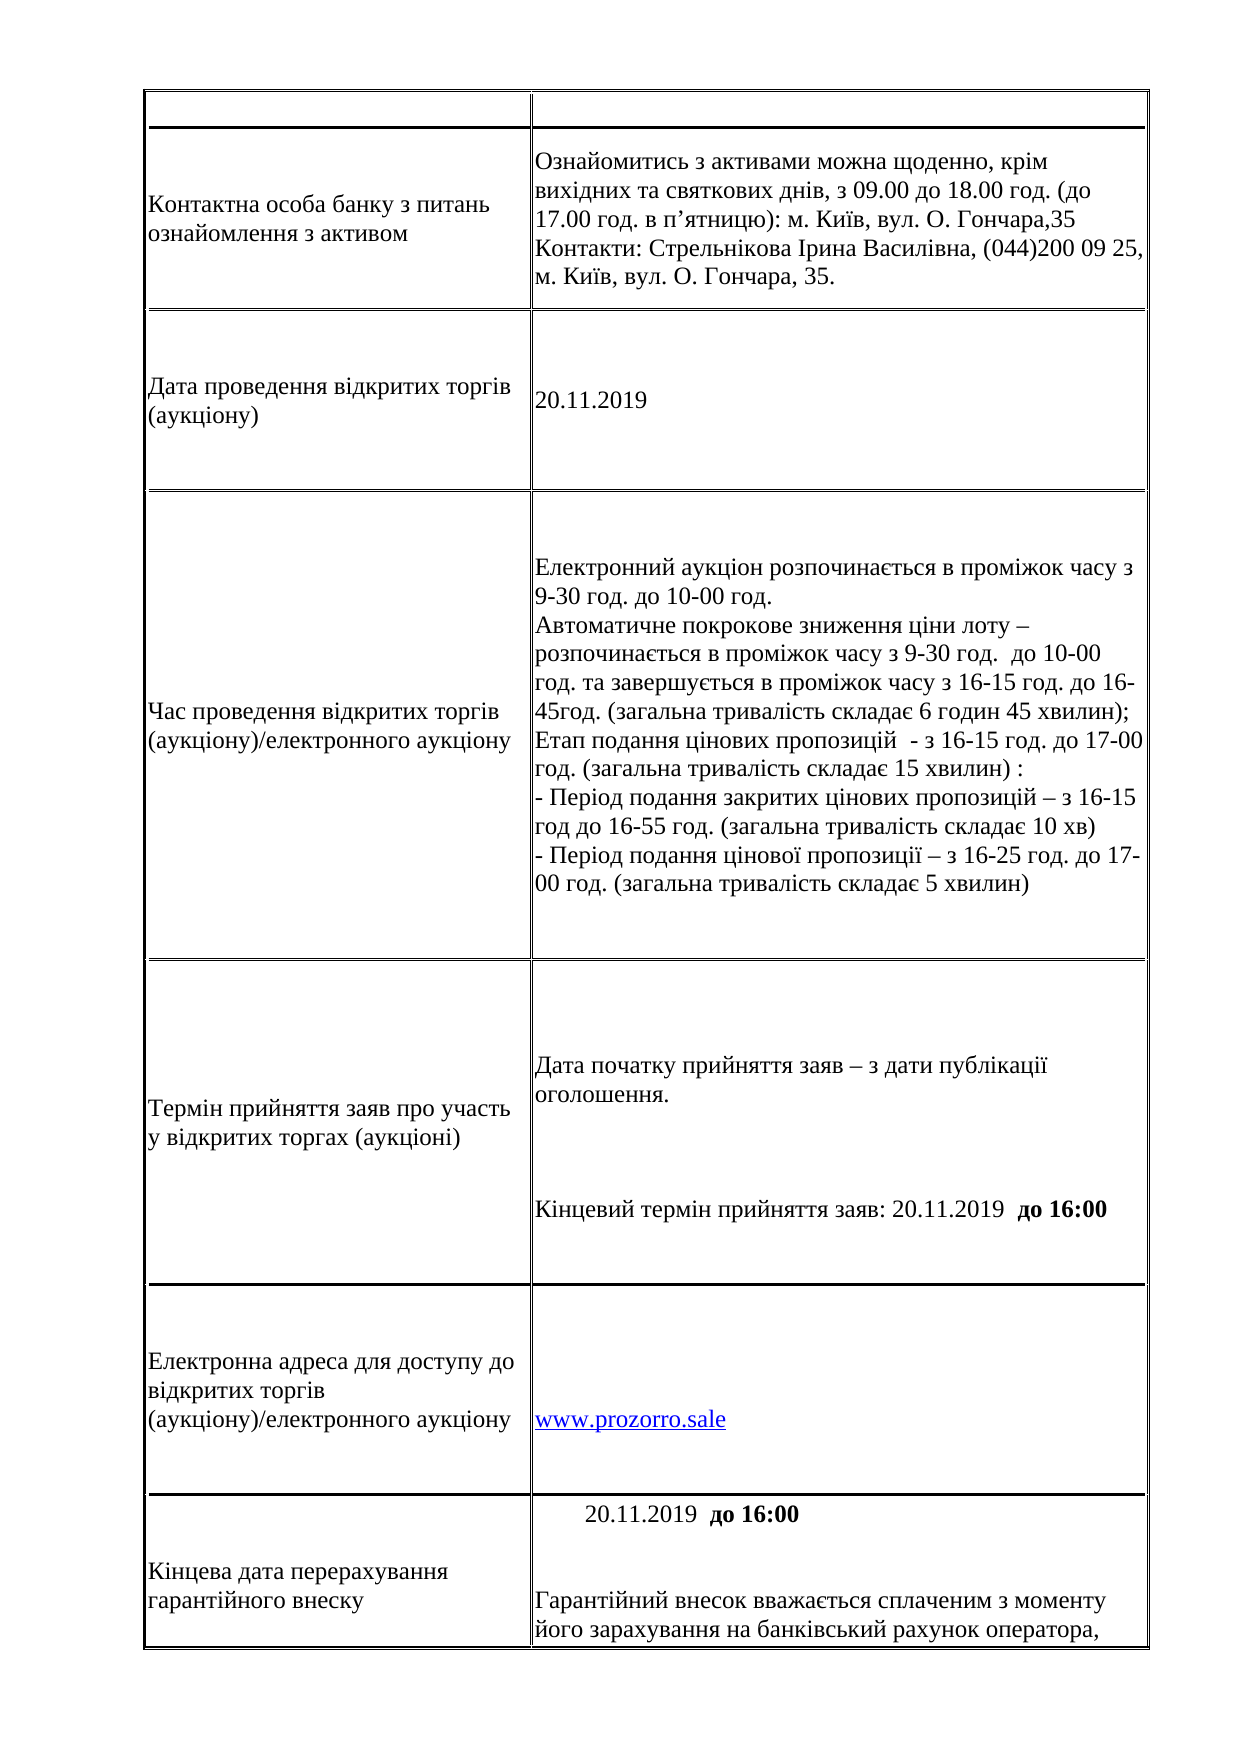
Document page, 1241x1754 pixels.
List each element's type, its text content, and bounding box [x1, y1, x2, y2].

table_cell Ознайомитись з активами можна щоденно, крім вихідних та святкових днів, з 09.00 до 18.00 год. (до 17.00 год. в п’ятницю): м. Київ, вул. О. Гончара,35 Контакти: Стрельнікова Ірина Василівна, (044)200 09 25, м. Київ, вул. О. Гончара, 35. [533, 126, 1147, 307]
table_cell Дата проведення відкритих торгів (аукціону) [146, 308, 530, 489]
table_cell Контактна особа банку з питань ознайомлення з активом [146, 126, 530, 307]
table_cell Дата початку прийняття заяв – з дати публікації оголошення. Кінцевий термін прийняття заяв: 20.11.2019 до 16:00 [531, 958, 1148, 1283]
table_cell 20.11.2019 [533, 308, 1147, 489]
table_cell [145, 1493, 531, 1646]
table_cell www.prozorro.sale [533, 1283, 1148, 1493]
table_cell Електронний аукціон розпочинається в проміжок часу з 9-30 год. до 10-00 год. Автоматичне покрокове зниження ціни лоту – розпочинається в проміжок часу з 9-30 год. до 10-00 год. та завершується в проміжок часу з 16-15 год. до 16-45год. (загальна тривалість складає 6 годин 45 хвилин); Етап подання цінових пропозицій - з 16-15 год. до 17-00 год. (загальна тривалість складає 15 хвилин) : - Період подання закритих цінових пропозицій – з 16-15 год до 16-55 год. (загальна тривалість складає 10 хв) - Період подання цінової пропозиції – з 16-25 год. до 17-00 год. (загальна тривалість складає 5 хвилин) [531, 489, 1148, 958]
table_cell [531, 1493, 1148, 1646]
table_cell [146, 92, 531, 126]
table_cell Електронна адреса для доступу до відкритих торгів (аукціону)/електронного аукціону [145, 1283, 530, 1493]
table_cell Час проведення відкритих торгів (аукціону)/електронного аукціону [145, 489, 531, 958]
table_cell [531, 92, 1147, 126]
table_cell Термін прийняття заяв про участь у відкритих торгах (аукціоні) [145, 958, 531, 1283]
